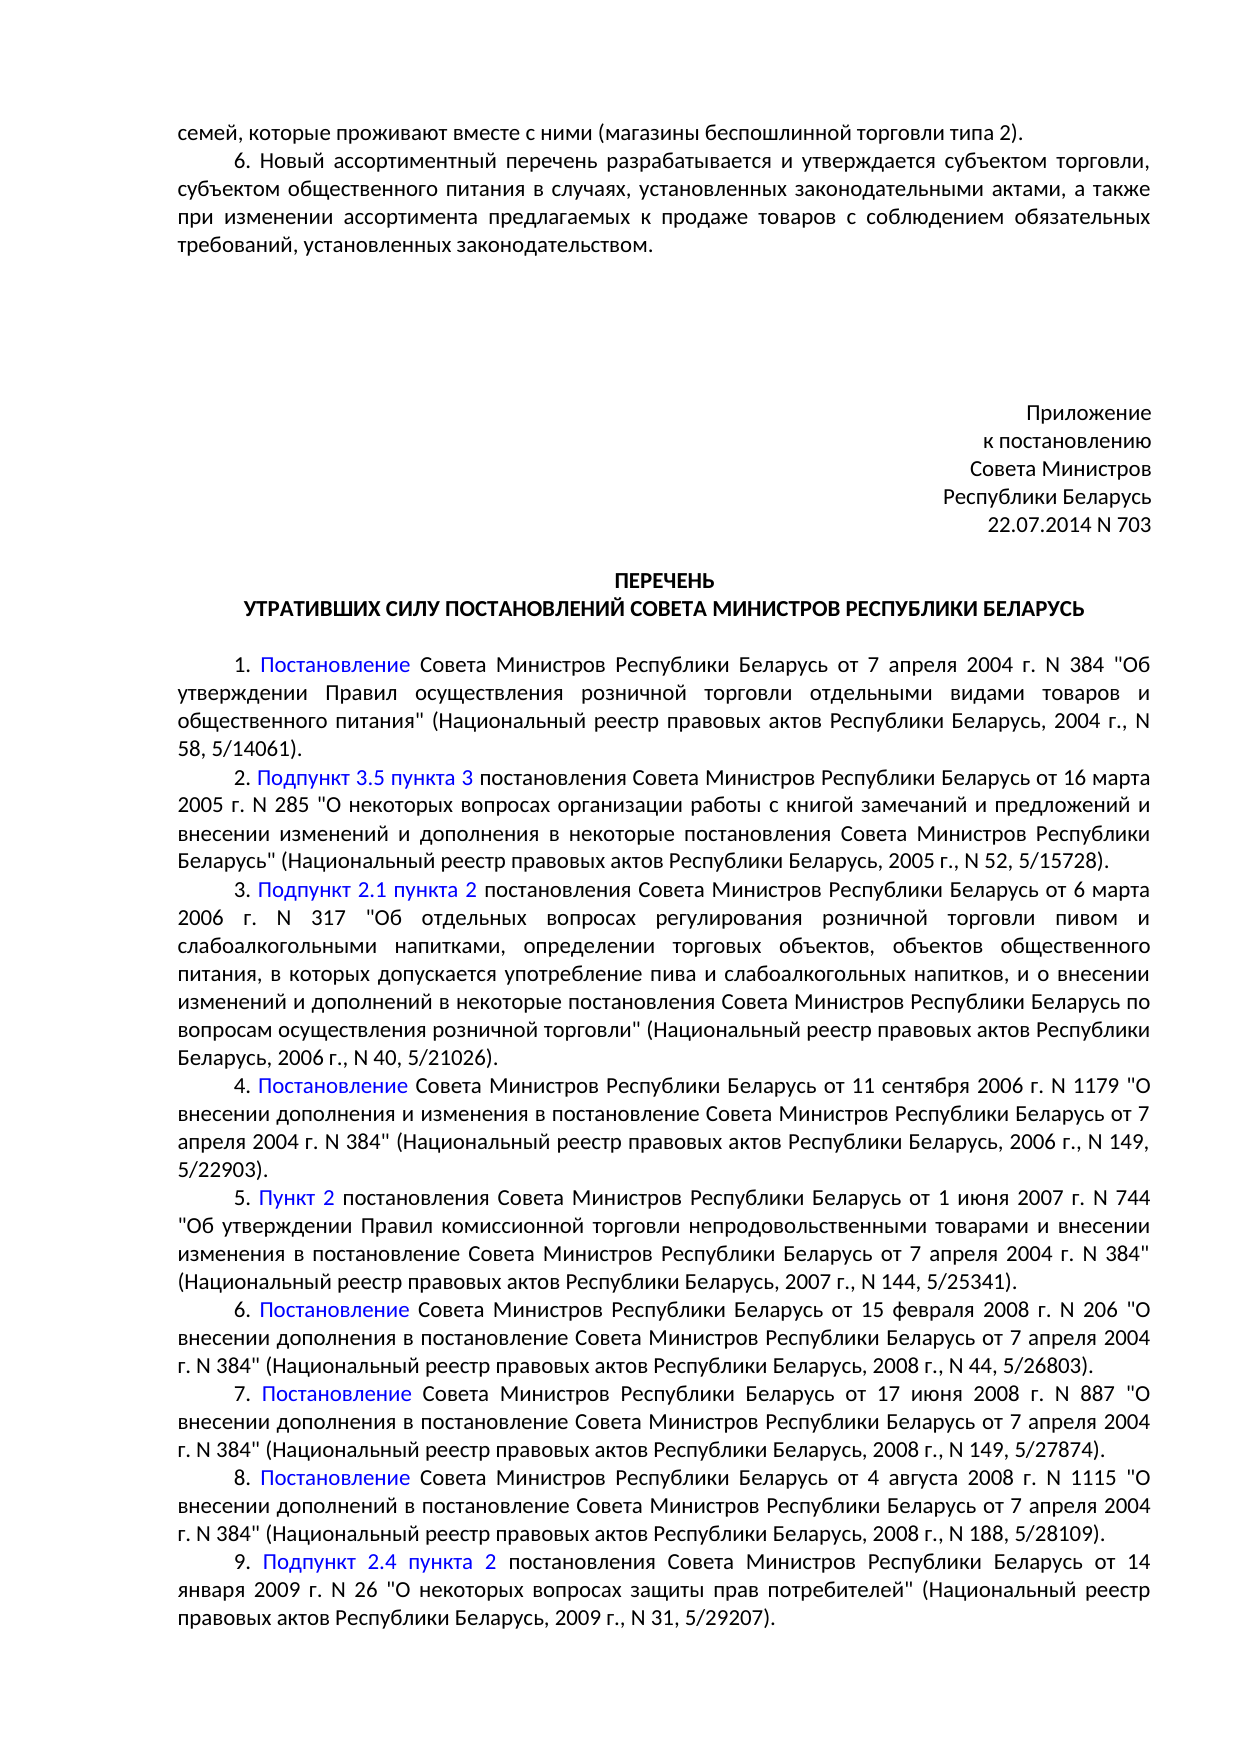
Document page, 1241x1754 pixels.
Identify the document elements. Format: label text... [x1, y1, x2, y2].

text 7. Постановление Совета Министров Республики Беларусь от 17 июня 2008 г. N 887 "О внесении дополнения в постановление Совета Министров Республики Беларусь от 7 апреля 2004 г. N 384" (Национальный реестр правовых актов Республики Беларусь, 2008 г., N 149, 5/27874). [177, 1379, 1152, 1463]
text 6. Новый ассортиментный перечень разрабатывается и утверждается субъектом торговли, субъектом общественного питания в случаях, установленных законодательными актами, а также при изменении ассортимента предлагаемых к продаже товаров с соблюдением обязательных требований, установленных законодательством. [177, 146, 1152, 258]
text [177, 118, 1152, 146]
text 9. Подпункт 2.4 пункта 2 постановления Совета Министров Республики Беларусь от 14 января 2009 г. N 26 "О некоторых вопросах защиты прав потребителей" (Национальный реестр правовых актов Республики Беларусь, 2009 г., N 31, 5/29207). [177, 1547, 1152, 1631]
text 6. Постановление Совета Министров Республики Беларусь от 15 февраля 2008 г. N 206 "О внесении дополнения в постановление Совета Министров Республики Беларусь от 7 апреля 2004 г. N 384" (Национальный реестр правовых актов Республики Беларусь, 2008 г., N 44, 5/26803). [177, 1295, 1152, 1379]
text 22.07.2014 N 703 [177, 510, 1152, 538]
text 2. Подпункт 3.5 пункта 3 постановления Совета Министров Республики Беларусь от 16 марта 2005 г. N 285 "О некоторых вопросах организации работы с книгой замечаний и предложений и внесении изменений и дополнения в некоторые постановления Совета Министров Республики Беларусь" (Национальный реестр правовых актов Республики Беларусь, 2005 г., N 52, 5/15728). [177, 763, 1152, 875]
text 3. Подпункт 2.1 пункта 2 постановления Совета Министров Республики Беларусь от 6 марта 2006 г. N 317 "Об отдельных вопросах регулирования розничной торговли пивом и слабоалкогольными напитками, определении торговых объектов, объектов общественного питания, в которых допускается употребление пива и слабоалкогольных напитков, и о внесении изменений и дополнений в некоторые постановления Совета Министров Республики Беларусь по вопросам осуществления розничной торговли" (Национальный реестр правовых актов Республики Беларусь, 2006 г., N 40, 5/21026). [177, 875, 1152, 1071]
text 8. Постановление Совета Министров Республики Беларусь от 4 августа 2008 г. N 1115 "О внесении дополнений в постановление Совета Министров Республики Беларусь от 7 апреля 2004 г. N 384" (Национальный реестр правовых актов Республики Беларусь, 2008 г., N 188, 5/28109). [177, 1463, 1152, 1547]
text 4. Постановление Совета Министров Республики Беларусь от 11 сентября 2006 г. N 1179 "О внесении дополнения и изменения в постановление Совета Министров Республики Беларусь от 7 апреля 2004 г. N 384" (Национальный реестр правовых актов Республики Беларусь, 2006 г., N 149, 5/22903). [177, 1071, 1152, 1183]
text ПЕРЕЧЕНЬ [177, 566, 1152, 594]
text Приложение [177, 398, 1152, 426]
text Совета Министров [177, 454, 1152, 482]
text 5. Пункт 2 постановления Совета Министров Республики Беларусь от 1 июня 2007 г. N 744 "Об утверждении Правил комиссионной торговли непродовольственными товарами и внесении изменения в постановление Совета Министров Республики Беларусь от 7 апреля 2004 г. N 384" (Национальный реестр правовых актов Республики Беларусь, 2007 г., N 144, 5/25341). [177, 1183, 1152, 1295]
text Республики Беларусь [177, 482, 1152, 510]
text к постановлению [177, 426, 1152, 454]
text 1. Постановление Совета Министров Республики Беларусь от 7 апреля 2004 г. N 384 "Об утверждении Правил осуществления розничной торговли отдельными видами товаров и общественного питания" (Национальный реестр правовых актов Республики Беларусь, 2004 г., N 58, 5/14061). [177, 651, 1152, 763]
text УТРАТИВШИХ СИЛУ ПОСТАНОВЛЕНИЙ СОВЕТА МИНИСТРОВ РЕСПУБЛИКИ БЕЛАРУСЬ [177, 594, 1152, 622]
